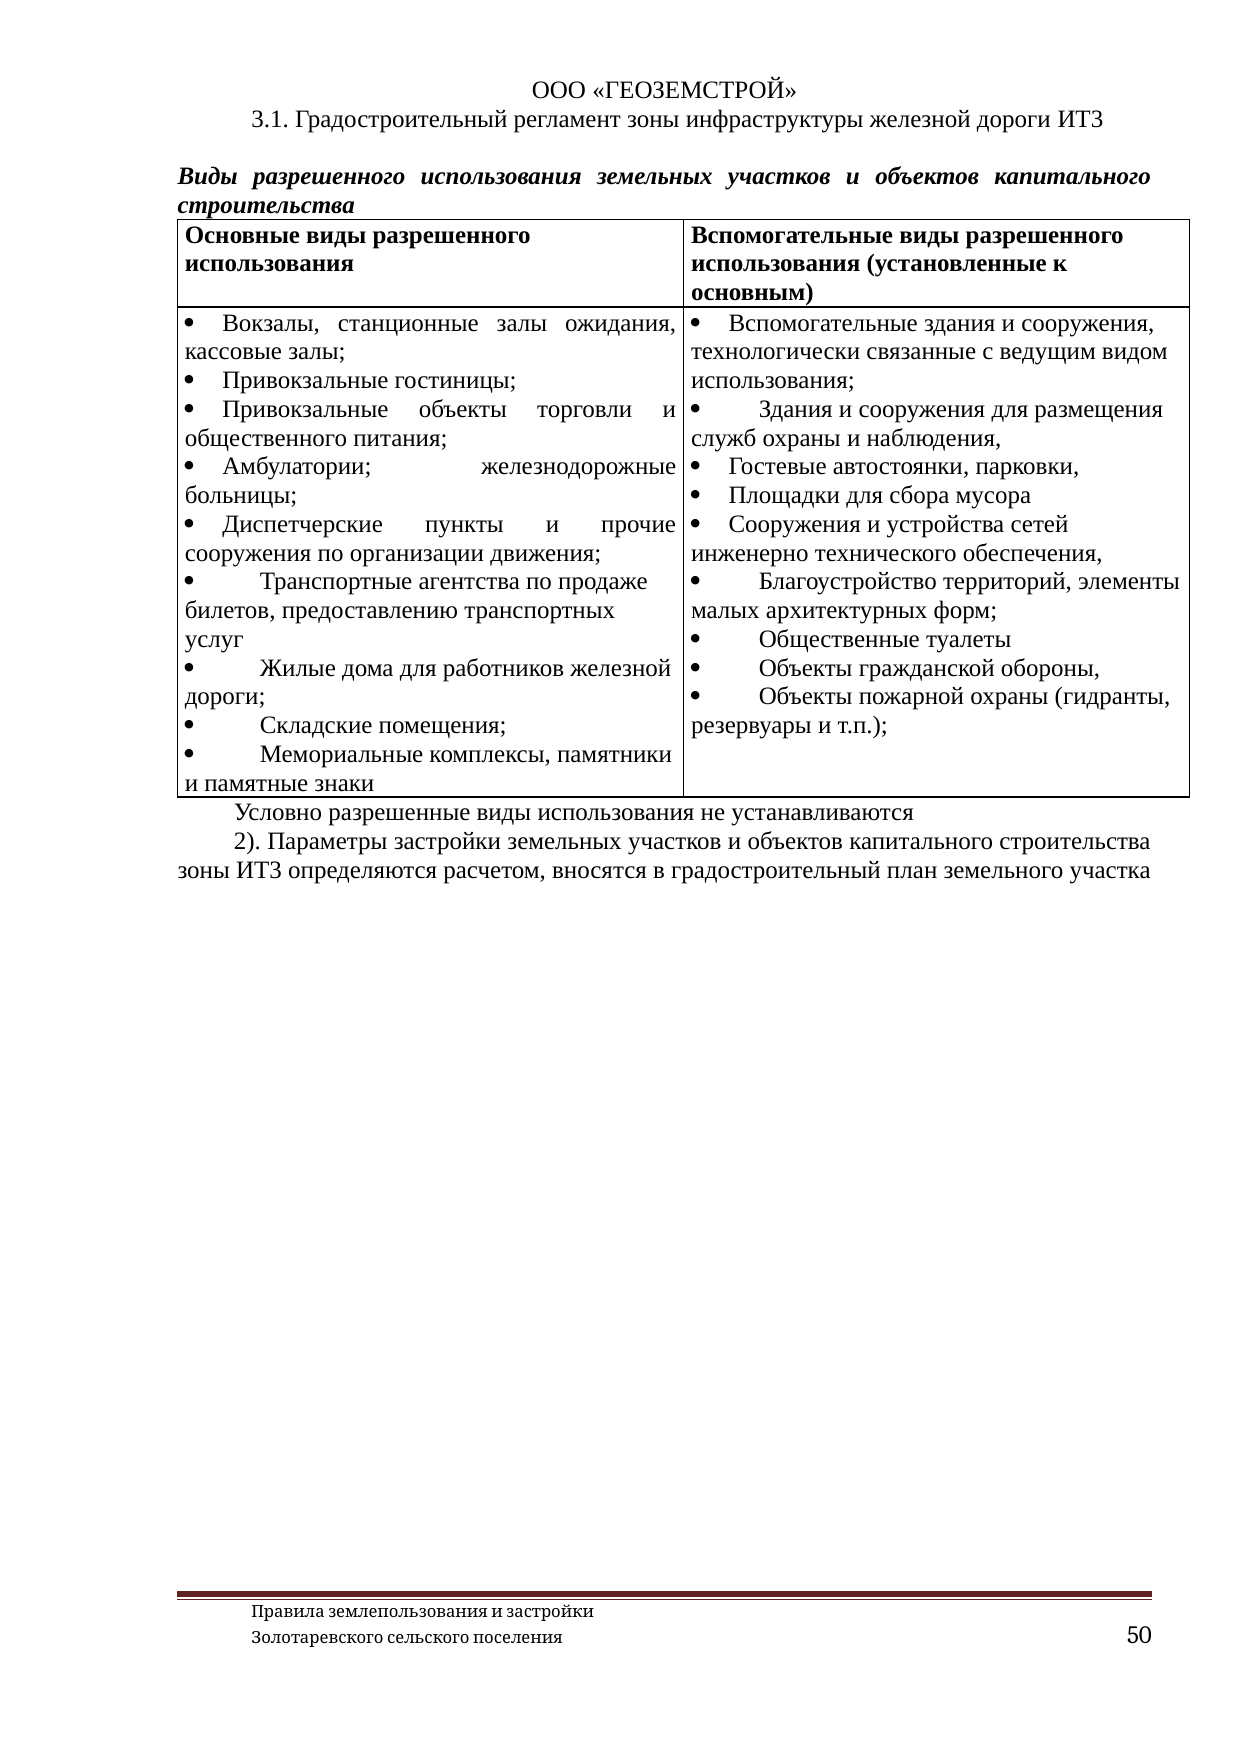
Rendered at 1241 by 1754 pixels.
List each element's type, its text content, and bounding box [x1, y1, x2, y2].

text Виды разрешенного использования земельных участков и объектов капитального строительства [177, 161, 1152, 219]
table_header Вспомогательные виды разрешенного использования (установленные к основным) [684, 220, 1189, 306]
text 3.1. Градостроительный регламент зоны инфраструктуры железной дороги ИТ3 [177, 104, 1152, 132]
text 2). Параметры застройки земельных участков и объектов капитального строительства зоны ИТ3 определяются расчетом, вносятся в градостроительный план земельного участка [177, 826, 1152, 884]
text Условно разрешенные виды использования не устанавливаются [177, 798, 1152, 826]
table_header Основные виды разрешенного использования [178, 220, 683, 306]
table_cell Вспомогательные здания и сооружения, технологически связанные с ведущим видом использования; Здания и сооружения для размещения служб охраны и наблюдения, Гостевые автостоянки, парковки, Площадки для сбора мусора Сооружения и устройства сетей инженерно технического обеспечения, Благоустройство территорий, элементы малых архитектурных форм; Общественные туалеты Объекты гражданской обороны, Объекты пожарной охраны (гидранты, резервуары и т.п.); [684, 308, 1189, 796]
table_cell Вокзалы, станционные залы ожидания, кассовые залы; Привокзальные гостиницы; Привокзальные объекты торговли и общественного питания; Амбулатории; железнодорожные больницы; Диспетчерские пункты и прочие сооружения по организации движения; Транспортные агентства по продаже билетов, предоставлению транспортных услуг Жилые дома для работников железной дороги; Складские помещения; Мемориальные комплексы, памятники и памятные знаки [178, 308, 683, 796]
